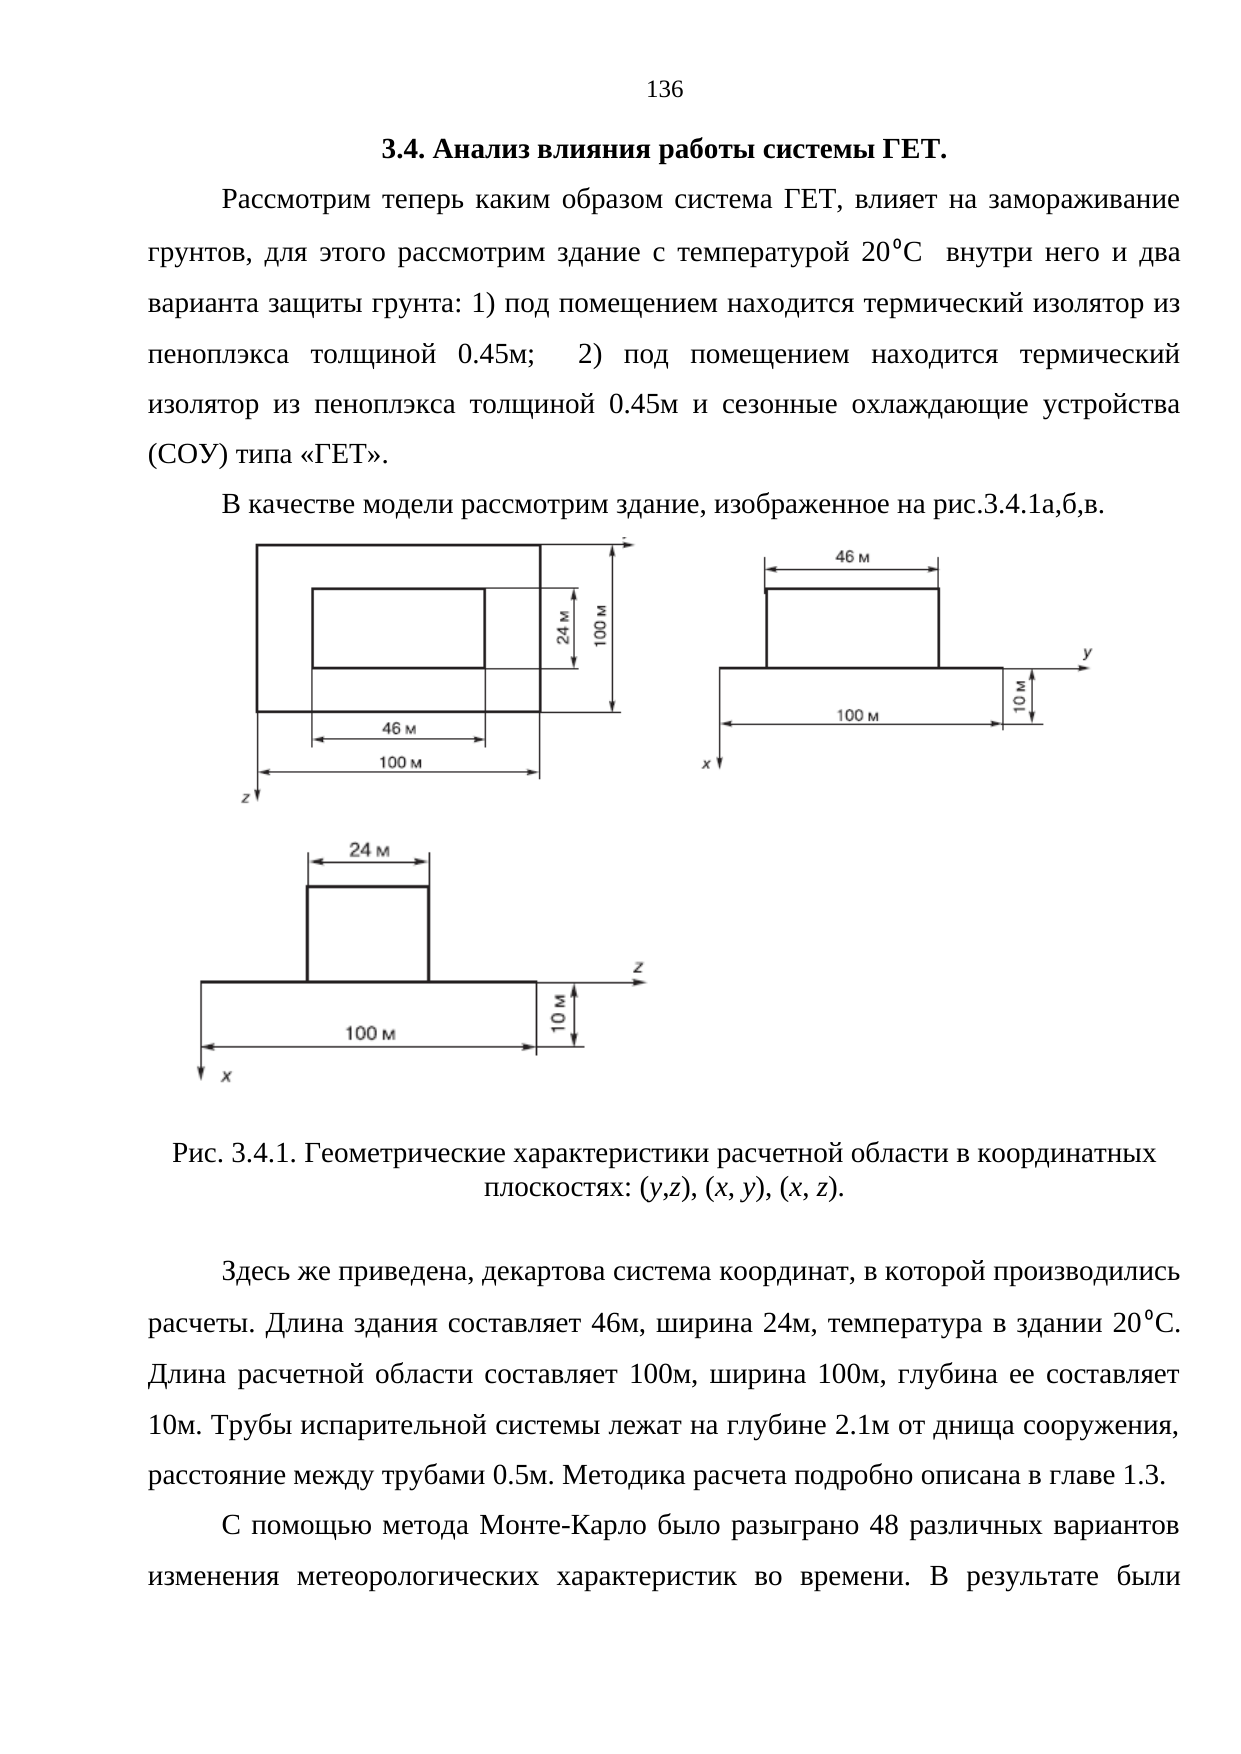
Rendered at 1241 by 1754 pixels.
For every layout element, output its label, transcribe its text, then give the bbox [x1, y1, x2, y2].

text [148, 1507, 1181, 1591]
text В качестве модели рассмотрим здание, изображенное на рис.3.4.1а,б,в. [148, 487, 1181, 520]
text 3.4. Анализ влияния работы системы ГЕТ. [148, 131, 1181, 165]
text Рассмотрим теперь каким образом система ГЕТ, влияет на замораживание грунтов, для этого рассмотрим здание с температурой 20⁰С внутри него и два варианта защиты грунта: 1) под помещением находится термический изолятор из пеноплэкса толщиной 0.45м; 2) под помещением находится термический изолятор из пеноплэкса толщиной 0.45м и сезонные охлаждающие устройства (СОУ) типа «ГЕТ». [148, 182, 1181, 470]
text Здесь же приведена, декартова система координат, в которой производились расчеты. Длина здания составляет 46м, ширина 24м, температура в здании 20⁰С. Длина расчетной области составляет 100м, ширина 100м, глубина ее составляет 10м. Трубы испарительной системы лежат на глубине 2.1м от днища сооружения, расстояние между трубами 0.5м. Методика расчета подробно описана в главе 1.3. [148, 1253, 1181, 1491]
text Рис. 3.4.1. Геометрические характеристики расчетной области в координатных плоскостях: (y,z), (х, y), (х, z). [148, 1135, 1181, 1202]
